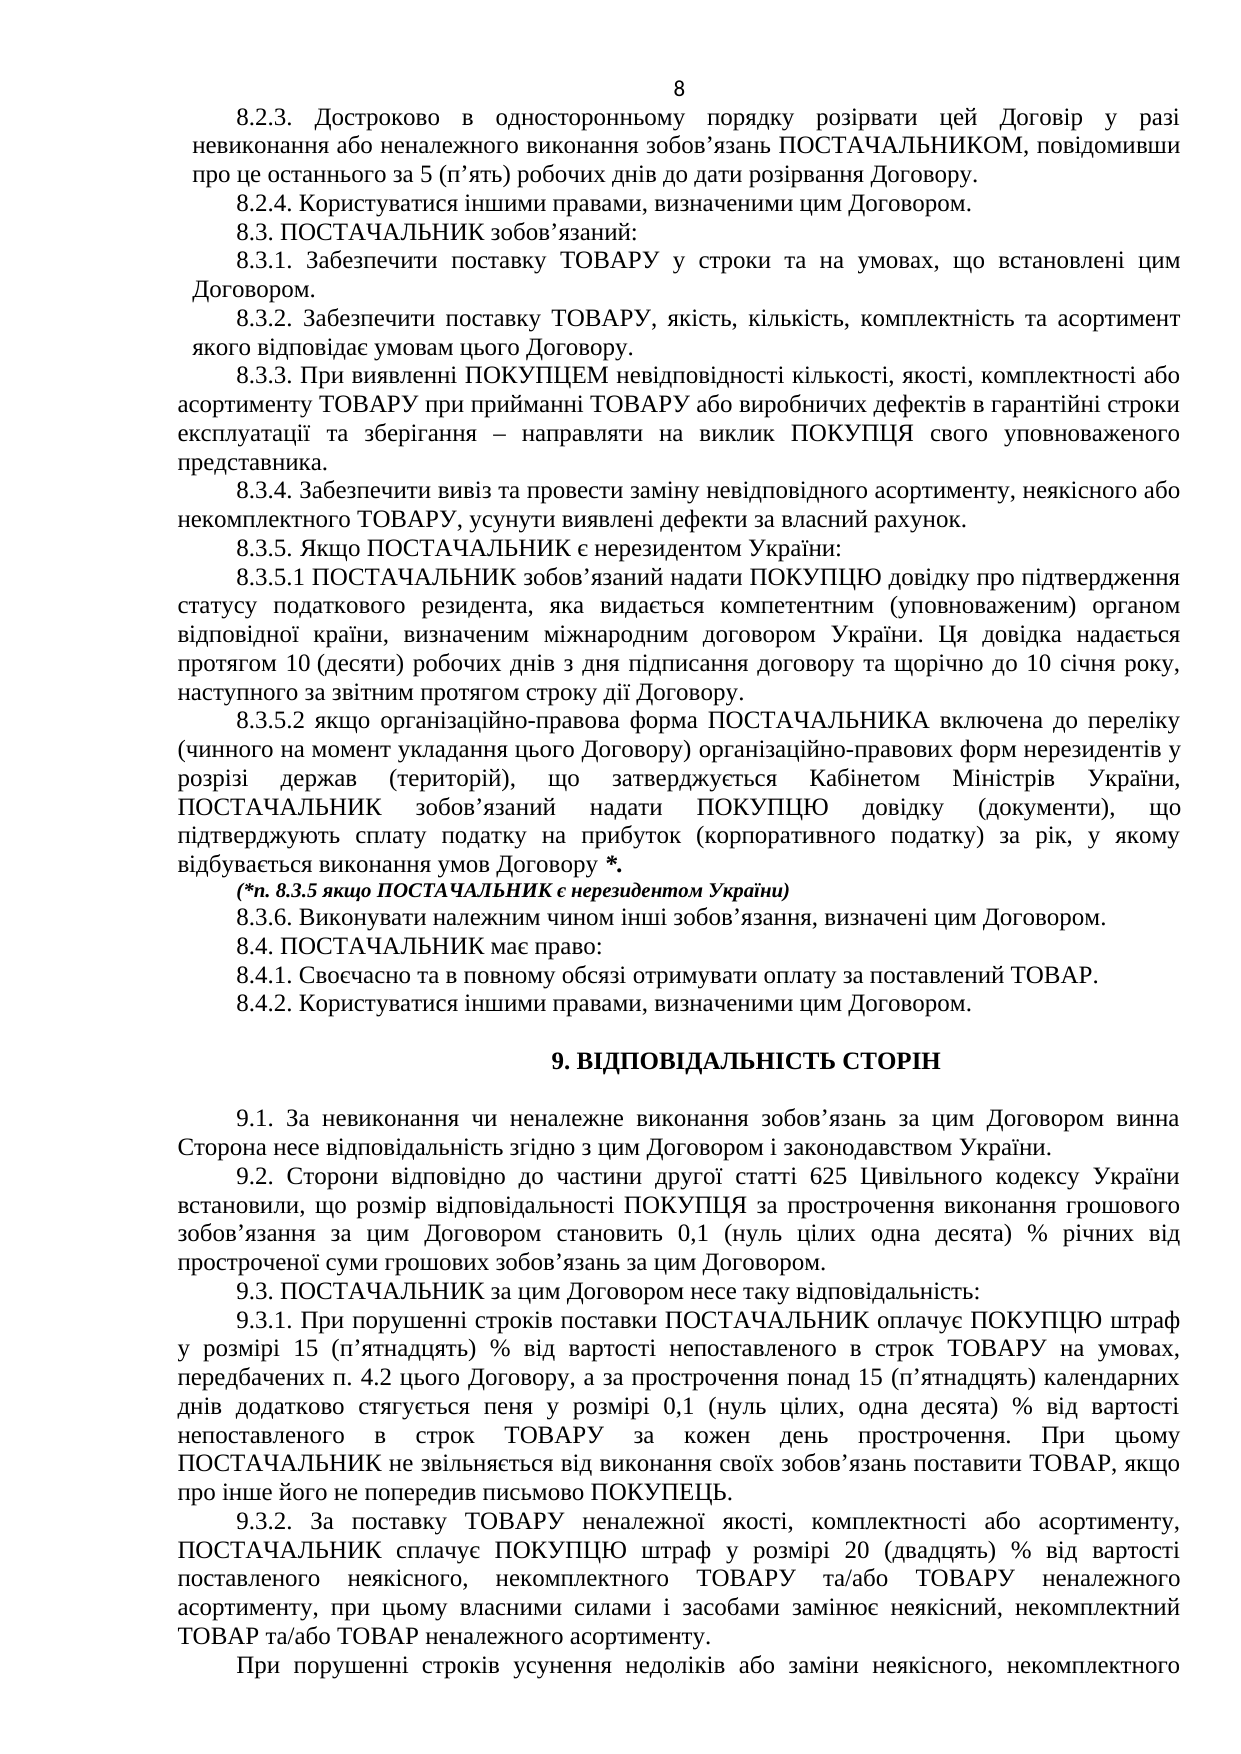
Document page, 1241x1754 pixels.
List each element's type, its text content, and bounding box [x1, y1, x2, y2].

text (*п. 8.3.5 якщо ПОСТАЧАЛЬНИК є нерезидентом України) [177, 878, 1181, 902]
text 9.3.1. При порушенні строків поставки ПОСТАЧАЛЬНИК оплачує ПОКУПЦЮ штраф у розмірі 15 (п’ятнадцять) % від вартості непоставленого в строк ТОВАРУ на умовах, передбачених п. 4.2 цього Договору, а за прострочення понад 15 (п’ятнадцять) календарних днів додатково стягується пеня у розмірі 0,1 (нуль цілих, одна десята) % від вартості непоставленого в строк ТОВАРУ за кожен день прострочення. При цьому ПОСТАЧАЛЬНИК не звільняється від виконання своїх зобов’язань поставити ТОВАР, якщо про інше його не попередив письмово ПОКУПЕЦЬ. [177, 1305, 1181, 1506]
text 8.3.6. Виконувати належним чином інші зобов’язання, визначені цим Договором. [192, 902, 1181, 931]
text 8.2.4. Користуватися іншими правами, визначеними цим Договором. [192, 188, 1181, 217]
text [177, 1650, 1181, 1678]
text 9. ВІДПОВІДАЛЬНІСТЬ СТОРІН [311, 1046, 1181, 1075]
text 8.3.2. Забезпечити поставку ТОВАРУ, якість, кількість, комплектність та асортимент якого відповідає умовам цього Договору. [192, 303, 1181, 361]
text 9.3. ПОСТАЧАЛЬНИК за цим Договором несе таку відповідальність: [177, 1276, 1181, 1305]
text 8.3.5.1 ПОСТАЧАЛЬНИК зобов’язаний надати ПОКУПЦЮ довідку про підтвердження статусу податкового резидента, яка видається компетентним (уповноваженим) органом відповідної країни, визначеним міжнародним договором України. Ця довідка надається протягом 10 (десяти) робочих днів з дня підписання договору та щорічно до 10 січня року, наступного за звітним протягом строку дії Договору. [177, 562, 1181, 706]
text 8.4.1. Своєчасно та в повному обсязі отримувати оплату за поставлений ТОВАР. [192, 960, 1181, 988]
text 9.3.2. За поставку ТОВАРУ неналежної якості, комплектності або асортименту, ПОСТАЧАЛЬНИК сплачує ПОКУПЦЮ штраф у розмірі 20 (двадцять) % від вартості поставленого неякісного, некомплектного ТОВАРУ та/або ТОВАРУ неналежного асортименту, при цьому власними силами і засобами замінює неякісний, некомплектний ТОВАР та/або ТОВАР неналежного асортименту. [177, 1506, 1181, 1650]
text 8.3. ПОСТАЧАЛЬНИК зобов’язаний: [192, 217, 1181, 246]
text 9.2. Сторони відповідно до частини другої статті 625 Цивільного кодексу України встановили, що розмір відповідальності ПОКУПЦЯ за прострочення виконання грошового зобов’язання за цим Договором становить 0,1 (нуль цілих одна десята) % річних від простроченої суми грошових зобов’язань за цим Договором. [177, 1161, 1181, 1276]
text 9.1. За невиконання чи неналежне виконання зобов’язань за цим Договором винна Сторона несе відповідальність згідно з цим Договором і законодавством України. [177, 1103, 1181, 1161]
text 8.2.3. Достроково в односторонньому порядку розірвати цей Договір у разі невиконання або неналежного виконання зобов’язань ПОСТАЧАЛЬНИКОМ, повідомивши про це останнього за 5 (п’ять) робочих днів до дати розірвання Договору. [192, 102, 1181, 188]
text 8.3.5. Якщо ПОСТАЧАЛЬНИК є нерезидентом України: [177, 533, 1181, 562]
text 8.4.2. Користуватися іншими правами, визначеними цим Договором. [192, 988, 1181, 1017]
text 8.3.3. При виявленні ПОКУПЦЕМ невідповідності кількості, якості, комплектності або асортименту ТОВАРУ при прийманні ТОВАРУ або виробничих дефектів в гарантійні строки експлуатації та зберігання – направляти на виклик ПОКУПЦЯ свого уповноваженого представника. [177, 361, 1181, 476]
text 8.3.1. Забезпечити поставку ТОВАРУ у строки та на умовах, що встановлені цим Договором. [192, 246, 1181, 303]
text 8.4. ПОСТАЧАЛЬНИК має право: [192, 931, 1181, 960]
text 8.3.4. Забезпечити вивіз та провести заміну невідповідного асортименту, неякісного або некомплектного ТОВАРУ, усунути виявлені дефекти за власний рахунок. [177, 476, 1181, 533]
text 8.3.5.2 якщо організаційно-правова форма ПОСТАЧАЛЬНИКА включена до переліку (чинного на момент укладання цього Договору) організаційно-правових форм нерезидентів у розрізі держав (територій), що затверджується Кабінетом Міністрів України, ПОСТАЧАЛЬНИК зобов’язаний надати ПОКУПЦЮ довідку (документи), що підтверджують сплату податку на прибуток (корпоративного податку) за рік, у якому відбувається виконання умов Договору *. [177, 706, 1181, 763]
